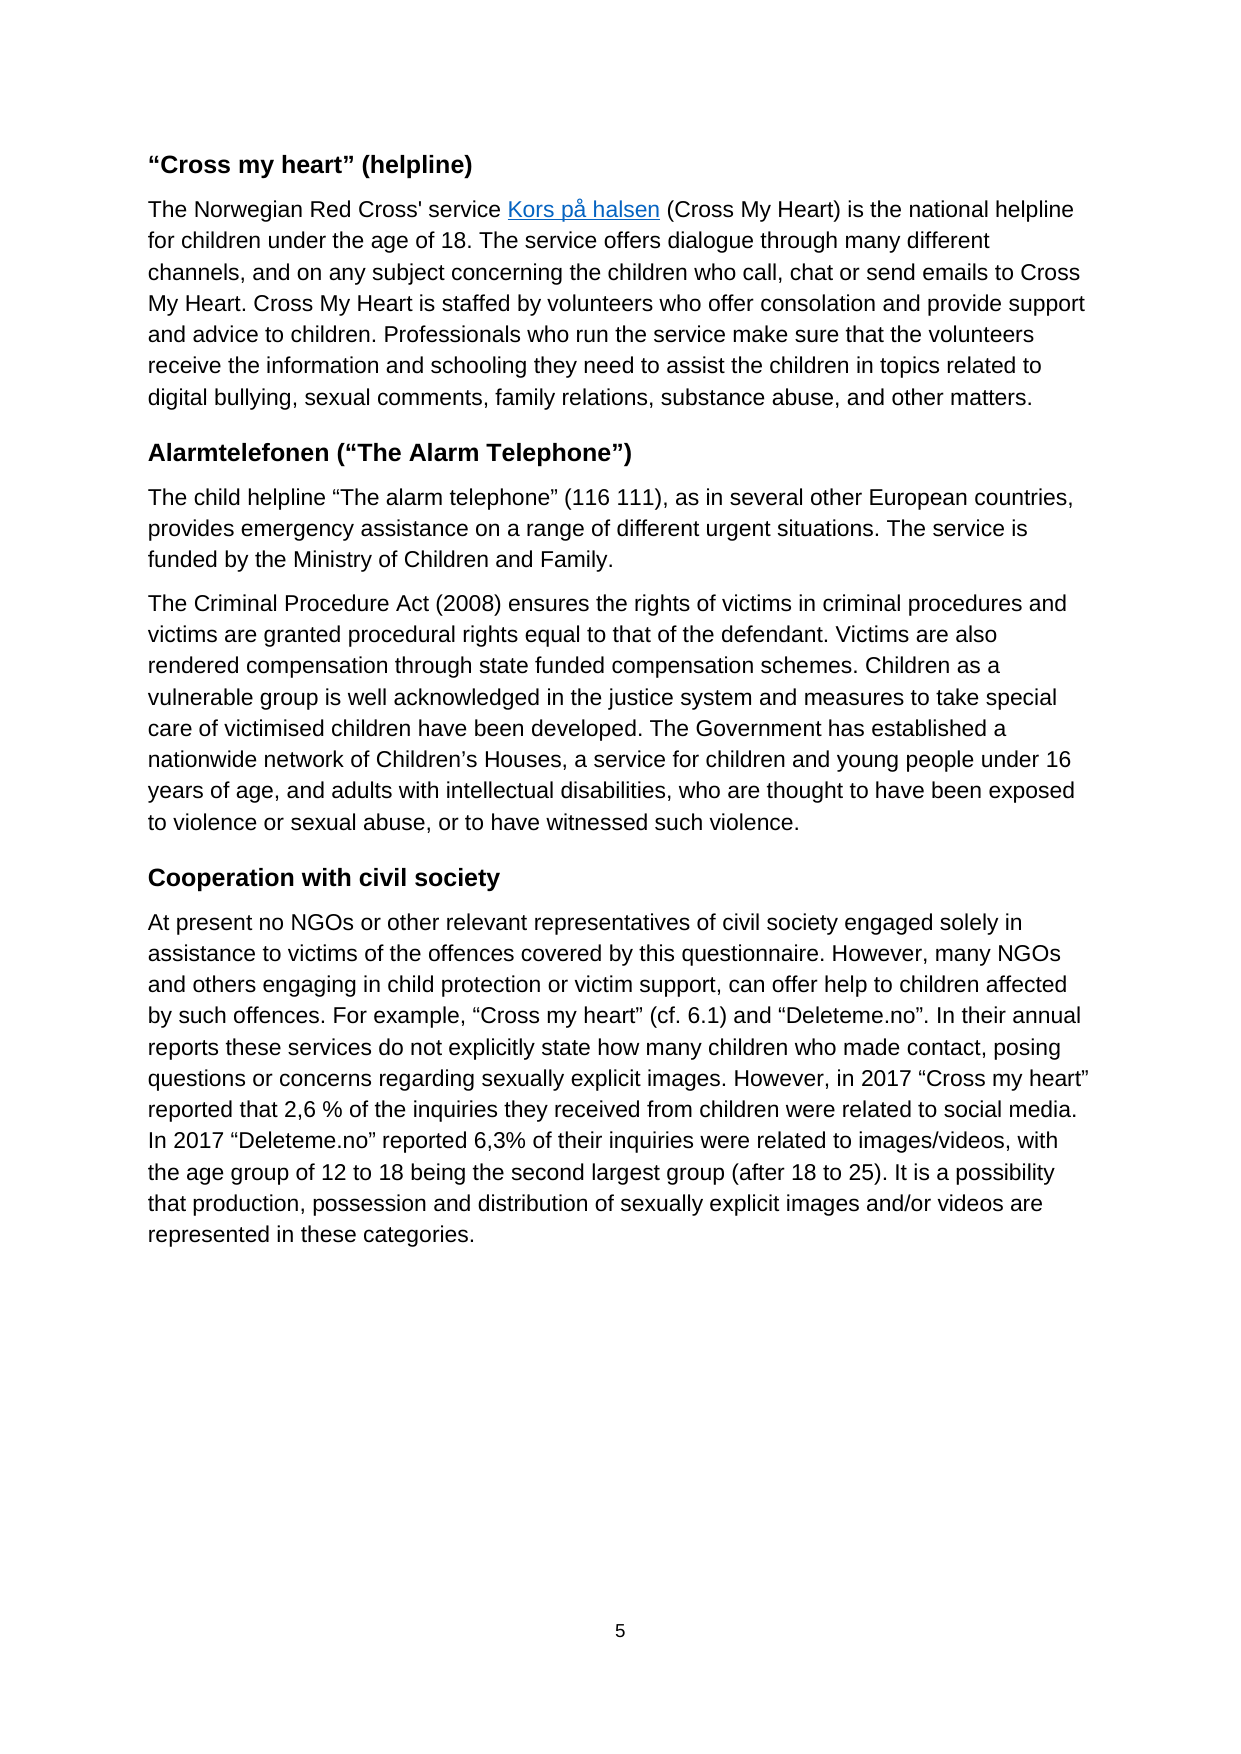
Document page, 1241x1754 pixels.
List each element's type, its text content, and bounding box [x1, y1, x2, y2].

text The Norwegian Red Cross' service Kors på halsen (Cross My Heart) is the national helpline for children under the age of 18. The service offers dialogue through many different channels, and on any subject concerning the children who call, chat or send emails to Cross My Heart. Cross My Heart is staffed by volunteers who offer consolation and provide support and advice to children. Professionals who run the service make sure that the volunteers receive the information and schooling they need to assist the children in topics related to digital bullying, sexual comments, family relations, substance abuse, and other matters. [148, 191, 1093, 410]
subtitle Alarmtelefonen (“The Alarm Telephone”) [148, 435, 1093, 466]
text The Criminal Procedure Act (2008) ensures the rights of victims in criminal procedures and victims are granted procedural rights equal to that of the defendant. Victims are also rendered compensation through state funded compensation schemes. Children as a vulnerable group is well acknowledged in the justice system and measures to take special care of victimised children have been developed. The Government has established a nationwide network of Children’s Houses, a service for children and young people under 16 years of age, and adults with intellectual disabilities, who are thought to have been exposed to violence or sexual abuse, or to have witnessed such violence. [148, 585, 1093, 835]
text At present no NGOs or other relevant representatives of civil society engaged solely in assistance to victims of the offences covered by this questionnaire. However, many NGOs and others engaging in child protection or victim support, can offer help to children affected by such offences. For example, “Cross my heart” (cf. 6.1) and “Deleteme.no”. In their annual reports these services do not explicitly state how many children who made contact, posing questions or concerns regarding sexually explicit images. However, in 2017 “Cross my heart” reported that 2,6 % of the inquiries they received from children were related to social media. In 2017 “Deleteme.no” reported 6,3% of their inquiries were related to images/videos, with the age group of 12 to 18 being the second largest group (after 18 to 25). It is a possibility that production, possession and distribution of sexually explicit images and/or videos are represented in these categories. [148, 904, 1093, 1248]
subtitle Cooperation with civil society [148, 860, 1093, 891]
subtitle “Cross my heart” (helpline) [148, 148, 1093, 179]
text The child helpline “The alarm telephone” (116 111), as in several other European countries, provides emergency assistance on a range of different urgent situations. The service is funded by the Ministry of Children and Family. [148, 479, 1093, 573]
